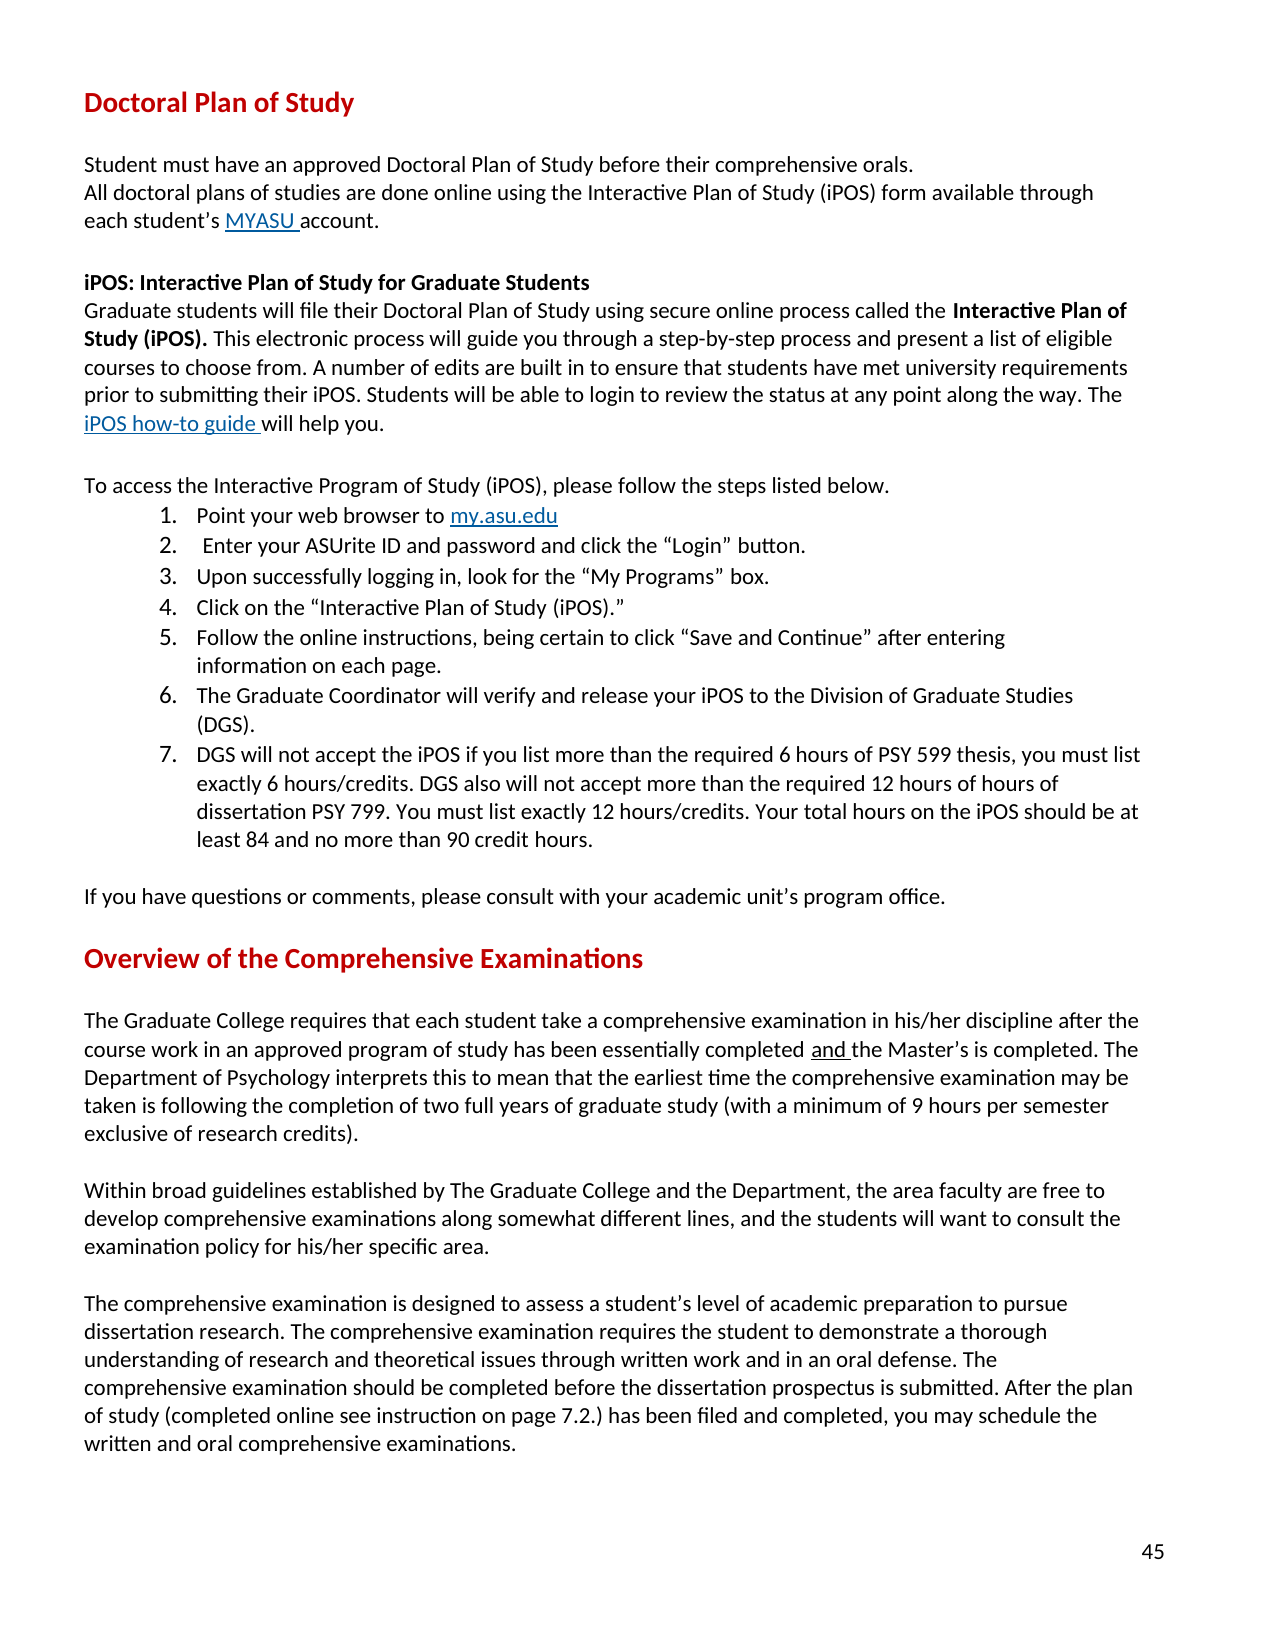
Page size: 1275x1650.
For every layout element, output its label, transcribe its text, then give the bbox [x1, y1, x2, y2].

list Enter your ASUrite ID and password and click the “Login” button. [159, 529, 1164, 560]
list DGS will not accept the iPOS if you list more than the required 6 hours of PSY 599 thesis, you must list exactly 6 hours/credits. DGS also will not accept more than the required 12 hours of hours of dissertation PSY 799. You must list exactly 12 hours/credits. Your total hours on the iPOS should be at least 84 and no more than 90 credit hours. [159, 738, 1153, 853]
text Within broad guidelines established by The Graduate College and the Department, the area faculty are free to develop comprehensive examinations along somewhat different lines, and the students will want to consult the examination policy for his/her specific area. [84, 1176, 1147, 1260]
subtitle iPOS: Interactive Plan of Study for Graduate Students [84, 268, 1164, 297]
text The Graduate College requires that each student take a comprehensive examination in his/her discipline after the course work in an approved program of study has been essentially completed and the Master’s is completed. The Department of Psychology interprets this to mean that the earliest time the comprehensive examination may be taken is following the completion of two full years of graduate study (with a minimum of 9 hours per semester exclusive of research credits). [84, 1007, 1153, 1147]
text All doctoral plans of studies are done online using the Interactive Plan of Study (iPOS) form available through each student’s MYASU account. [84, 178, 1103, 234]
text Student must have an approved Doctoral Plan of Study before their comprehensive orals. [84, 150, 1164, 178]
subtitle Overview of the Comprehensive Examinations [84, 941, 1164, 976]
list Point your web browser to my.asu.edu [159, 499, 1164, 529]
list Follow the online instructions, being certain to click “Save and Continue” after entering information on each page. [159, 621, 1082, 680]
text The comprehensive examination is designed to assess a student’s level of academic preparation to pursue dissertation research. The comprehensive examination requires the student to demonstrate a thorough understanding of research and theoretical issues through written work and in an oral defense. The comprehensive examination should be completed before the dissertation prospectus is submitted. After the plan of study (completed online see instruction on page 7.2.) has been filed and completed, you may schedule the written and oral comprehensive examinations. [84, 1289, 1142, 1457]
text Graduate students will file their Doctoral Plan of Study using secure online process called the Interactive Plan of Study (iPOS). This electronic process will guide you through a step-by-step process and present a list of eligible courses to choose from. A number of edits are built in to ensure that students have met university requirements prior to submitting their iPOS. Students will be able to login to review the status at any point along the way. The iPOS how-to guide will help you. [84, 297, 1147, 437]
list Click on the “Interactive Plan of Study (iPOS).” [159, 591, 1164, 621]
list The Graduate Coordinator will verify and release your iPOS to the Division of Graduate Studies (DGS). [159, 680, 1075, 738]
text If you have questions or comments, please consult with your academic unit’s program office. [84, 882, 1164, 910]
text Doctoral Plan of Study [84, 84, 1164, 119]
text To access the Interactive Program of Study (iPOS), please follow the steps listed below. [84, 471, 1164, 499]
list Upon successfully logging in, look for the “My Programs” box. [159, 560, 1164, 591]
